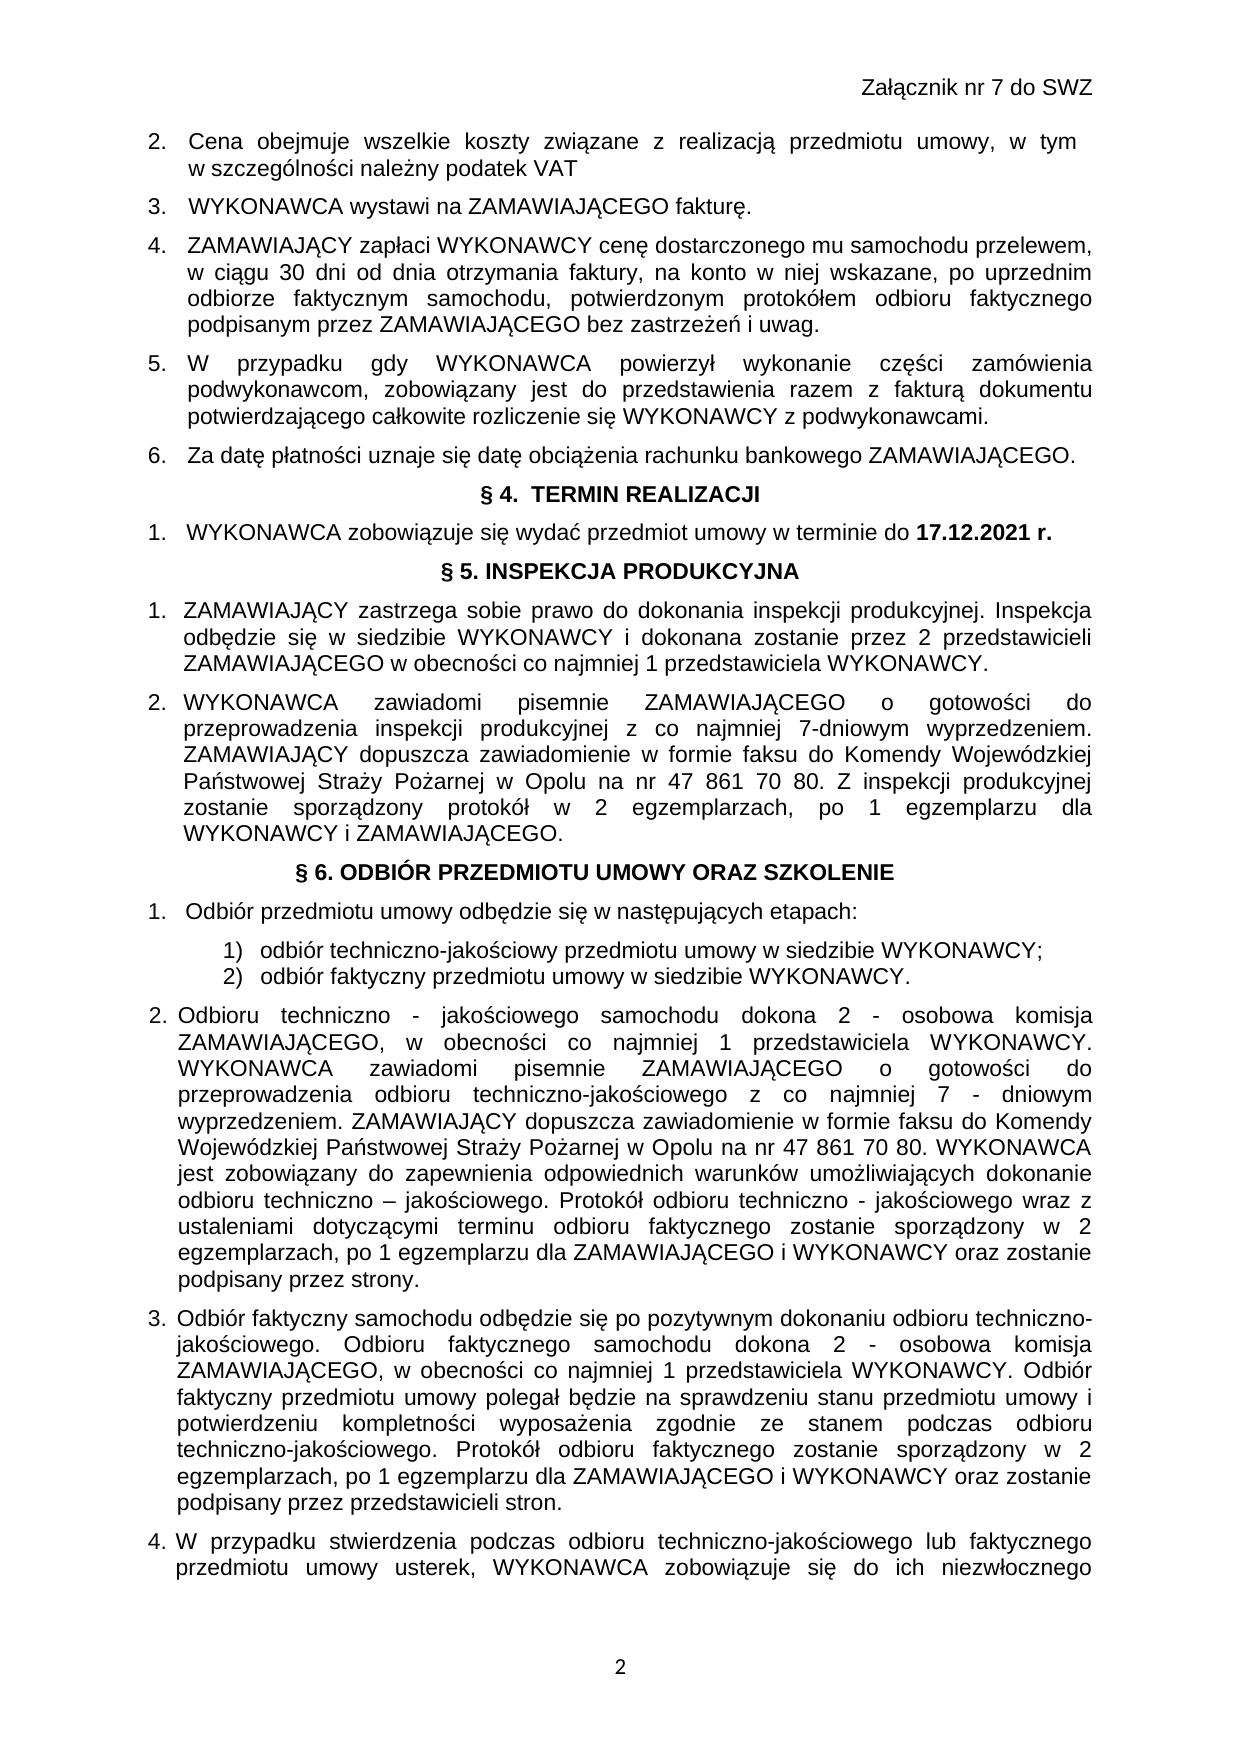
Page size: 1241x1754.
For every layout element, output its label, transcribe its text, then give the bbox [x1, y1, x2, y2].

list ZAMAWIAJĄCY zastrzega sobie prawo do dokonania inspekcji produkcyjnej. Inspekcja odbędzie się w siedzibie WYKONAWCY i dokonana zostanie przez 2 przedstawicieli ZAMAWIAJĄCEGO w obecności co najmniej 1 przedstawiciela WYKONAWCY. [148, 597, 1093, 676]
list WYKONAWCA wystawi na ZAMAWIAJĄCEGO fakturę. [148, 193, 1093, 220]
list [148, 1528, 1093, 1581]
list Cena obejmuje wszelkie koszty związane z realizacją przedmiotu umowy, w tym w szczególności należny podatek VAT [148, 128, 1093, 181]
text § 5. INSPEKCJA PRODUKCYJNA [148, 558, 1093, 584]
list Odbiór faktyczny samochodu odbędzie się po pozytywnym dokonaniu odbioru techniczno-jakościowego. Odbioru faktycznego samochodu dokona 2 - osobowa komisja ZAMAWIAJĄCEGO, w obecności co najmniej 1 przedstawiciela WYKONAWCY. Odbiór faktyczny przedmiotu umowy polegał będzie na sprawdzeniu stanu przedmiotu umowy i potwierdzeniu kompletności wyposażenia zgodnie ze stanem podczas odbioru techniczno-jakościowego. Protokół odbioru faktycznego zostanie sporządzony w 2 egzemplarzach, po 1 egzemplarzu dla ZAMAWIAJĄCEGO i WYKONAWCY oraz zostanie podpisany przez przedstawicieli stron. [148, 1304, 1093, 1515]
list odbiór faktyczny przedmiotu umowy w siedzibie WYKONAWCY. [223, 963, 1093, 990]
list W przypadku gdy WYKONAWCA powierzył wykonanie części zamówienia podwykonawcom, zobowiązany jest do przedstawienia razem z fakturą dokumentu potwierdzającego całkowite rozliczenie się WYKONAWCY z podwykonawcami. [148, 350, 1093, 429]
list Odbioru techniczno - jakościowego samochodu dokona 2 - osobowa komisja ZAMAWIAJĄCEGO, w obecności co najmniej 1 przedstawiciela WYKONAWCY. WYKONAWCA zawiadomi pisemnie ZAMAWIAJĄCEGO o gotowości do przeprowadzenia odbioru techniczno-jakościowego z co najmniej 7 - dniowym wyprzedzeniem. ZAMAWIAJĄCY dopuszcza zawiadomienie w formie faksu do Komendy Wojewódzkiej Państwowej Straży Pożarnej w Opolu na nr 47 861 70 80. WYKONAWCA jest zobowiązany do zapewnienia odpowiednich warunków umożliwiających dokonanie odbioru techniczno – jakościowego. Protokół odbioru techniczno - jakościowego wraz z ustaleniami dotyczącymi terminu odbioru faktycznego zostanie sporządzony w 2 egzemplarzach, po 1 egzemplarzu dla ZAMAWIAJĄCEGO i WYKONAWCY oraz zostanie podpisany przez strony. [149, 1002, 1093, 1292]
list Za datę płatności uznaje się datę obciążenia rachunku bankowego ZAMAWIAJĄCEGO. [148, 442, 1093, 468]
list Odbiór przedmiotu umowy odbędzie się w następujących etapach: [148, 898, 1093, 924]
list WYKONAWCA zobowiązuje się wydać przedmiot umowy w terminie do 17.12.2021 r. [148, 519, 1093, 546]
list WYKONAWCA zawiadomi pisemnie ZAMAWIAJĄCEGO o gotowości do przeprowadzenia inspekcji produkcyjnej z co najmniej 7-dniowym wyprzedzeniem. ZAMAWIAJĄCY dopuszcza zawiadomienie w formie faksu do Komendy Wojewódzkiej Państwowej Straży Pożarnej w Opolu na nr 47 861 70 80. Z inspekcji produkcyjnej zostanie sporządzony protokół w 2 egzemplarzach, po 1 egzemplarzu dla WYKONAWCY i ZAMAWIAJĄCEGO. [148, 689, 1093, 847]
text § 4. TERMIN REALIZACJI [148, 481, 1093, 507]
list odbiór techniczno-jakościowy przedmiotu umowy w siedzibie WYKONAWCY; [223, 937, 1093, 963]
text § 6. ODBIÓR PRZEDMIOTU UMOWY ORAZ SZKOLENIE [295, 859, 1093, 886]
list ZAMAWIAJĄCY zapłaci WYKONAWCY cenę dostarczonego mu samochodu przelewem, w ciągu 30 dni od dnia otrzymania faktury, na konto w niej wskazane, po uprzednim odbiorze faktycznym samochodu, potwierdzonym protokółem odbioru faktycznego podpisanym przez ZAMAWIAJĄCEGO bez zastrzeżeń i uwag. [148, 232, 1093, 338]
